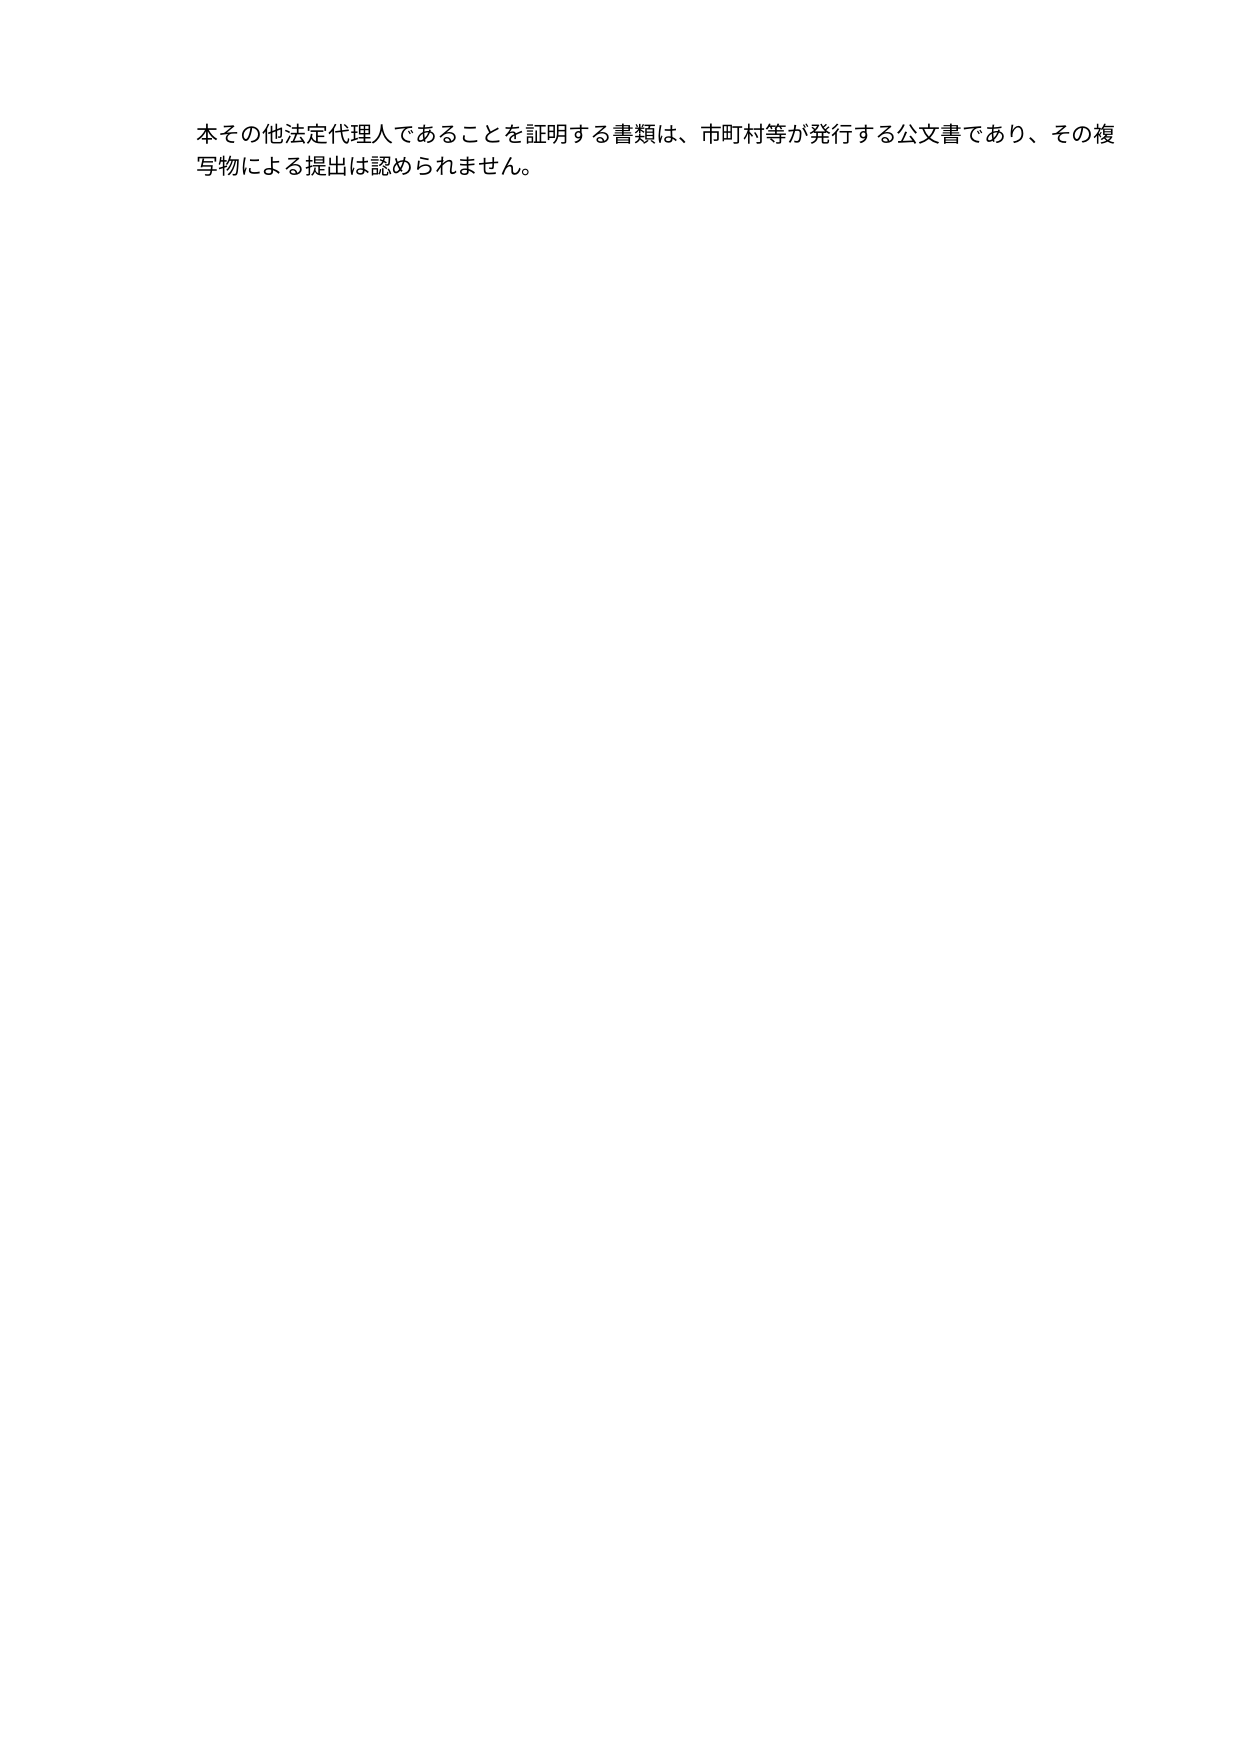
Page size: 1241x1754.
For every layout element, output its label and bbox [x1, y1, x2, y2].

text [197, 117, 1115, 181]
